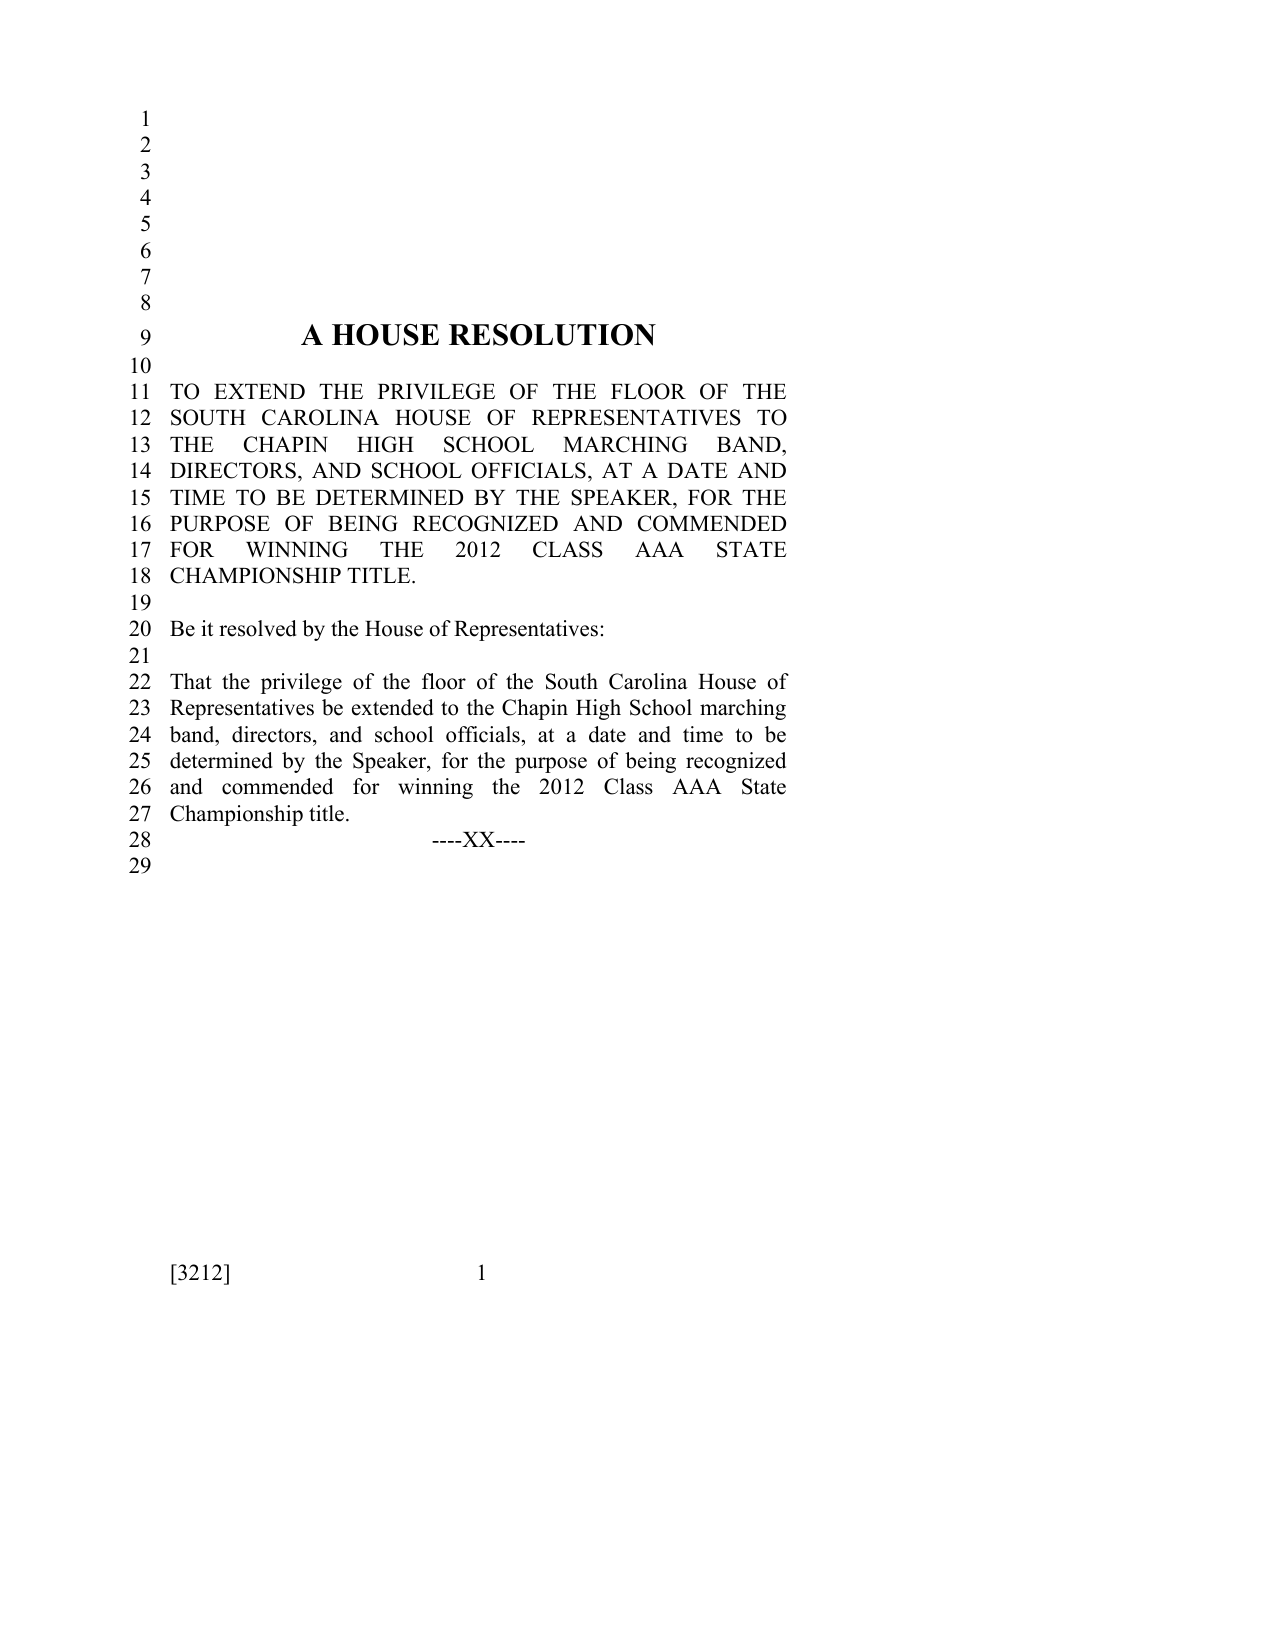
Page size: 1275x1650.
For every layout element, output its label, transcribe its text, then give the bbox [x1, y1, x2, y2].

text ----XX---- [169, 826, 787, 852]
text That the privilege of the floor of the South Carolina House of Representatives be extended to the Chapin High School marching band, directors, and school officials, at a date and time to be determined by the Speaker, for the purpose of being recognized and commended for winning the 2012 Class AAA State Championship title. [169, 668, 787, 826]
text Be it resolved by the House of Representatives: [169, 615, 787, 642]
text TO EXTEND THE PRIVILEGE OF THE FLOOR OF THE SOUTH CAROLINA HOUSE OF REPRESENTATIVES TO THE CHAPIN HIGH SCHOOL MARCHING BAND, DIRECTORS, AND SCHOOL OFFICIALS, AT A DATE AND TIME TO BE DETERMINED BY THE SPEAKER, FOR THE PURPOSE OF BEING RECOGNIZED AND COMMENDED FOR WINNING THE 2012 CLASS AAA STATE CHAMPIONSHIP TITLE. [169, 378, 787, 589]
text A HOUSE RESOLUTION [169, 316, 787, 352]
